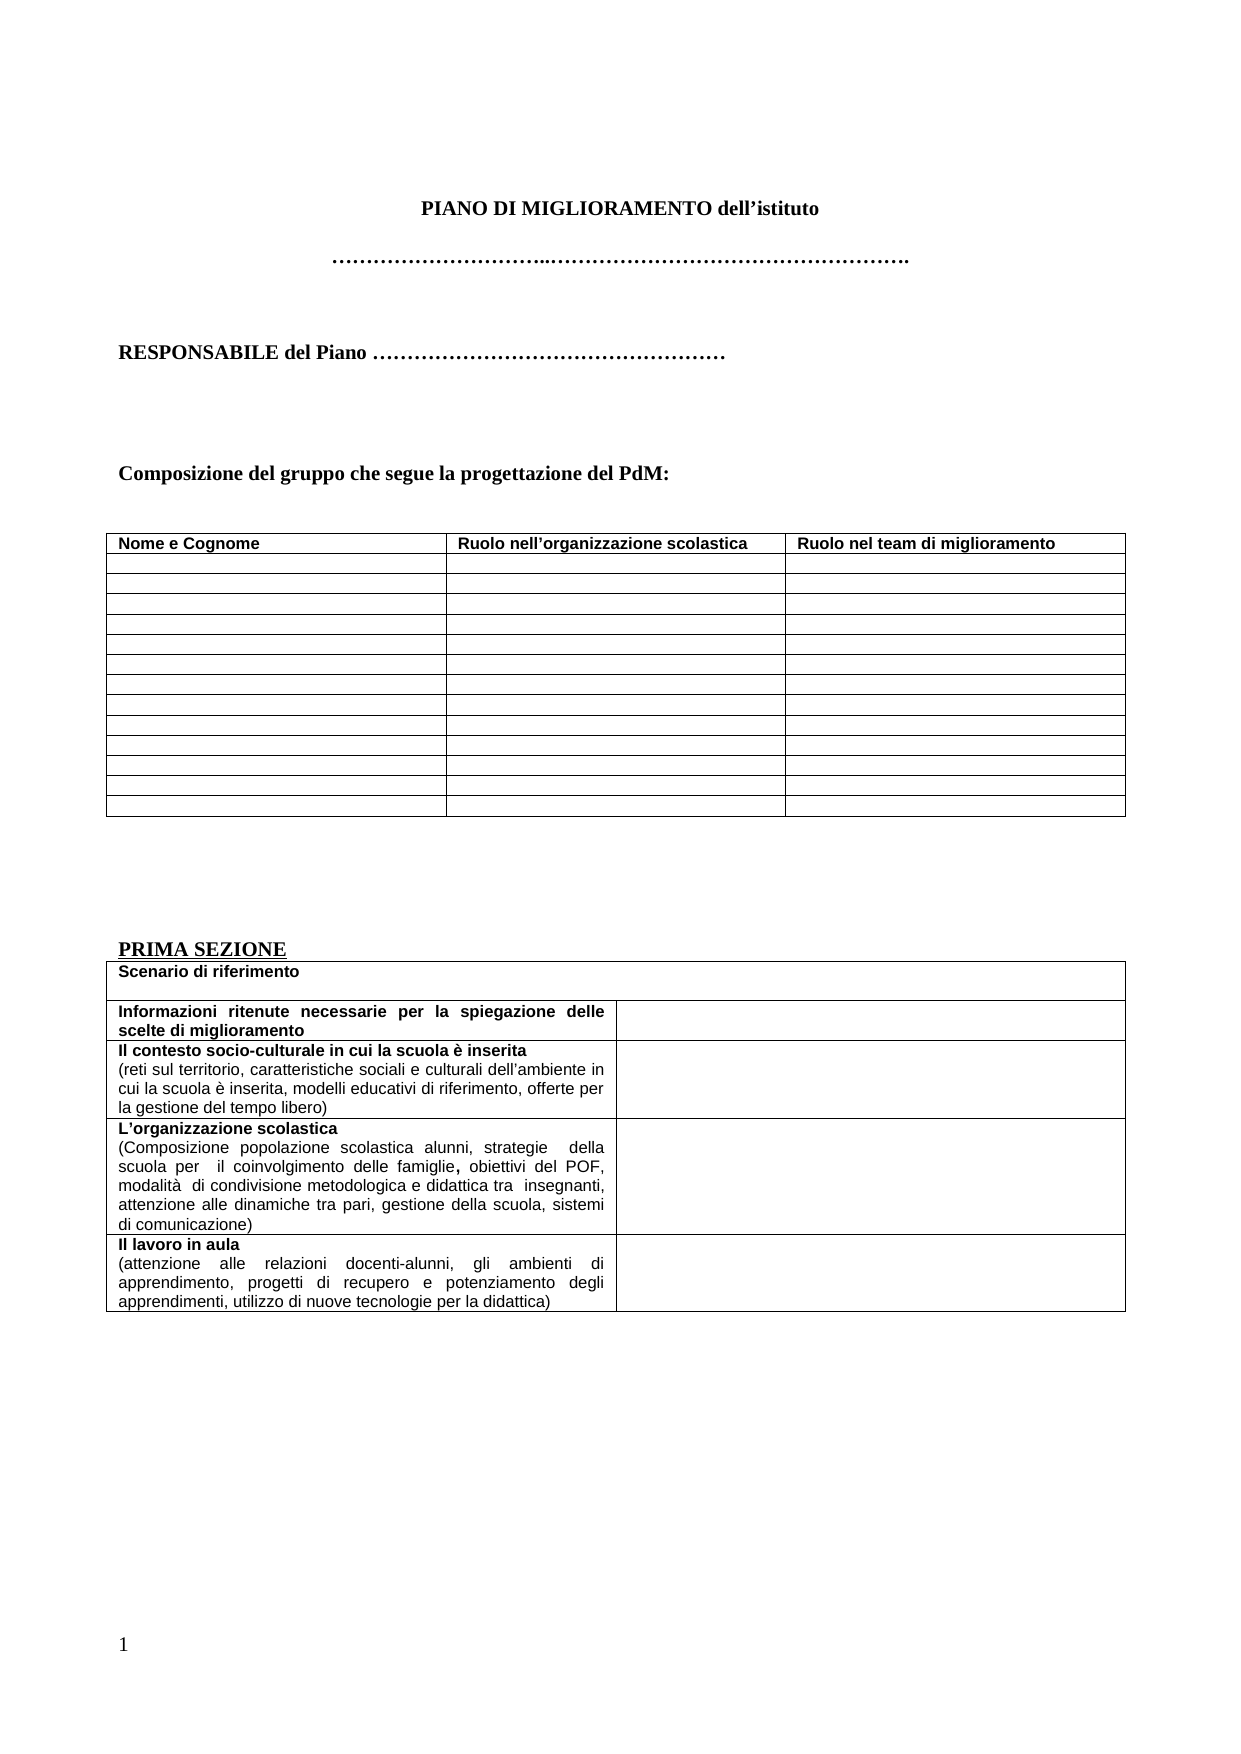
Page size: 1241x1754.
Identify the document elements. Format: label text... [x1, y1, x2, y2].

table_cell Il contesto socio-culturale in cui la scuola è inserita (reti sul territorio, caratteristiche sociali e culturali dell’ambiente in cui la scuola è inserita, modelli educativi di riferimento, offerte per la gestione del tempo libero) [107, 1041, 616, 1117]
table_cell [107, 716, 446, 735]
table_cell [447, 675, 785, 694]
table_cell [786, 736, 1125, 755]
table_header Nome e Cognome [107, 534, 446, 553]
table_cell [786, 574, 1125, 593]
table_cell [107, 796, 446, 816]
text RESPONSABILE del Piano …………………………………………… [118, 340, 1122, 364]
table_header Ruolo nel team di miglioramento [786, 534, 1125, 553]
table_cell [617, 1119, 1125, 1233]
table_cell [786, 655, 1125, 674]
table_cell [107, 574, 446, 593]
table_cell [786, 675, 1125, 694]
table_cell [107, 554, 446, 573]
table_cell [786, 716, 1125, 735]
table_cell [447, 615, 785, 634]
table_cell [786, 695, 1125, 714]
table_cell [107, 594, 446, 613]
table_cell [786, 554, 1125, 573]
table_cell [617, 1001, 1125, 1040]
table_cell [107, 756, 446, 775]
table_cell [617, 1041, 1125, 1117]
table_cell [447, 554, 785, 573]
table_cell [786, 796, 1125, 816]
table_header Scenario di riferimento [107, 962, 1125, 1000]
table_cell [447, 716, 785, 735]
table_cell [447, 756, 785, 775]
table_cell [447, 736, 785, 755]
table_cell [786, 756, 1125, 775]
table_header Ruolo nell’organizzazione scolastica [447, 534, 785, 553]
table_cell [447, 594, 785, 613]
table_cell [447, 796, 785, 816]
table_cell [786, 635, 1125, 654]
table_cell Informazioni ritenute necessarie per la spiegazione delle scelte di miglioramento [107, 1001, 616, 1040]
table_cell [447, 776, 785, 795]
table_cell L’organizzazione scolastica (Composizione popolazione scolastica alunni, strategie della scuola per il coinvolgimento delle famiglie, obiettivi del POF, modalità di condivisione metodologica e didattica tra insegnanti, attenzione alle dinamiche tra pari, gestione della scuola, sistemi di comunicazione) [107, 1119, 616, 1233]
text …………………………..……………………………………………. [118, 244, 1122, 268]
table_cell [786, 594, 1125, 613]
table_cell [786, 615, 1125, 634]
table_cell [107, 675, 446, 694]
text PIANO DI MIGLIORAMENTO dell’istituto [118, 196, 1122, 220]
table_cell [107, 776, 446, 795]
table_cell [107, 655, 446, 674]
table_cell [447, 655, 785, 674]
table_cell [107, 736, 446, 755]
table_cell [107, 615, 446, 634]
table_cell [447, 695, 785, 714]
table_cell [107, 635, 446, 654]
table_cell Il lavoro in aula (attenzione alle relazioni docenti-alunni, gli ambienti di apprendimento, progetti di recupero e potenziamento degli apprendimenti, utilizzo di nuove tecnologie per la didattica) [107, 1235, 616, 1311]
table_cell [617, 1235, 1125, 1311]
table_cell [107, 695, 446, 714]
text Composizione del gruppo che segue la progettazione del PdM: [118, 460, 1122, 484]
table_cell [447, 574, 785, 593]
text PRIMA SEZIONE [118, 937, 1122, 961]
table_cell [786, 776, 1125, 795]
table_cell [447, 635, 785, 654]
